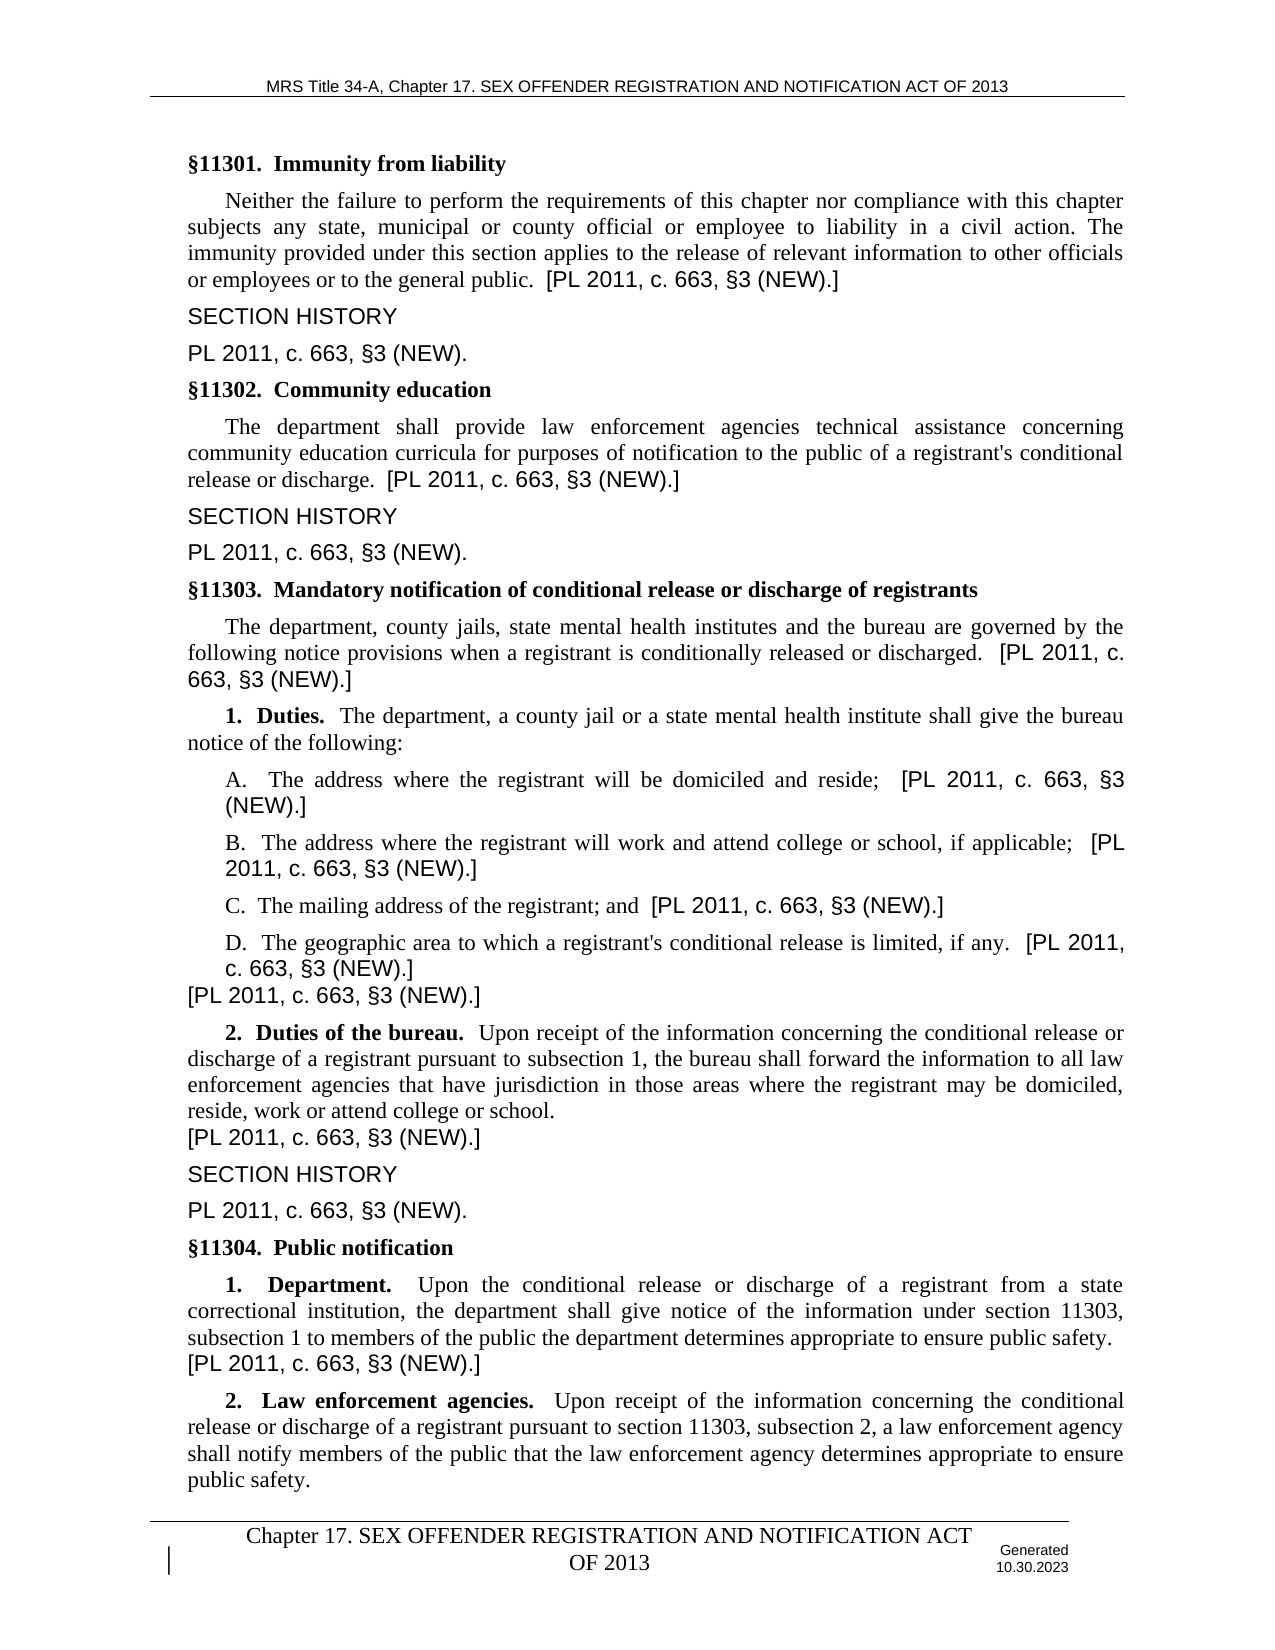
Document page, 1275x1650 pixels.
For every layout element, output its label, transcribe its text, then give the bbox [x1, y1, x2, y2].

text D. The geographic area to which a registrant's conditional release is limited, if any. [PL 2011, c. 663, §3 (NEW).] [225, 929, 1125, 982]
text §11303. Mandatory notification of conditional release or discharge of registrants [187, 576, 1125, 602]
text [PL 2011, c. 663, §3 (NEW).] [187, 1350, 1125, 1376]
text SECTION HISTORY [187, 503, 1125, 529]
text 2. Duties of the bureau. Upon receipt of the information concerning the conditional release or discharge of a registrant pursuant to subsection 1, the bureau shall forward the information to all law enforcement agencies that have jurisdiction in those areas where the registrant may be domiciled, reside, work or attend college or school. [187, 1018, 1125, 1124]
text PL 2011, c. 663, §3 (NEW). [187, 1197, 1125, 1224]
text A. The address where the registrant will be domiciled and reside; [PL 2011, c. 663, §3 (NEW).] [225, 766, 1125, 818]
text 2. Law enforcement agencies. Upon receipt of the information concerning the conditional release or discharge of a registrant pursuant to section 11303, subsection 2, a law enforcement agency shall notify members of the public that the law enforcement agency determines appropriate to ensure public safety. [187, 1387, 1125, 1492]
text The department shall provide law enforcement agencies technical assistance concerning community education curricula for purposes of notification to the public of a registrant's conditional release or discharge. [PL 2011, c. 663, §3 (NEW).] [187, 413, 1125, 492]
text 1. Duties. The department, a county jail or a state mental health institute shall give the bureau notice of the following: [187, 702, 1125, 755]
text PL 2011, c. 663, §3 (NEW). [187, 539, 1125, 566]
text The department, county jails, state mental health institutes and the bureau are governed by the following notice provisions when a registrant is conditionally released or discharged. [PL 2011, c. 663, §3 (NEW).] [187, 613, 1125, 692]
text §11301. Immunity from liability [187, 150, 1125, 176]
text §11302. Community education [187, 376, 1125, 403]
text Neither the failure to perform the requirements of this chapter nor compliance with this chapter subjects any state, municipal or county official or employee to liability in a civil action. The immunity provided under this section applies to the release of relevant information to other officials or employees or to the general public. [PL 2011, c. 663, §3 (NEW).] [187, 187, 1125, 292]
text §11304. Public notification [187, 1234, 1125, 1261]
text SECTION HISTORY [187, 1161, 1125, 1187]
text C. The mailing address of the registrant; and [PL 2011, c. 663, §3 (NEW).] [225, 892, 1125, 918]
text [PL 2011, c. 663, §3 (NEW).] [187, 982, 1125, 1008]
text SECTION HISTORY [187, 303, 1125, 329]
text [PL 2011, c. 663, §3 (NEW).] [187, 1124, 1125, 1150]
text 1. Department. Upon the conditional release or discharge of a registrant from a state correctional institution, the department shall give notice of the information under section 11303, subsection 1 to members of the public the department determines appropriate to ensure public safety. [187, 1271, 1125, 1350]
text PL 2011, c. 663, §3 (NEW). [187, 339, 1125, 366]
text B. The address where the registrant will work and attend college or school, if applicable; [PL 2011, c. 663, §3 (NEW).] [225, 829, 1125, 882]
